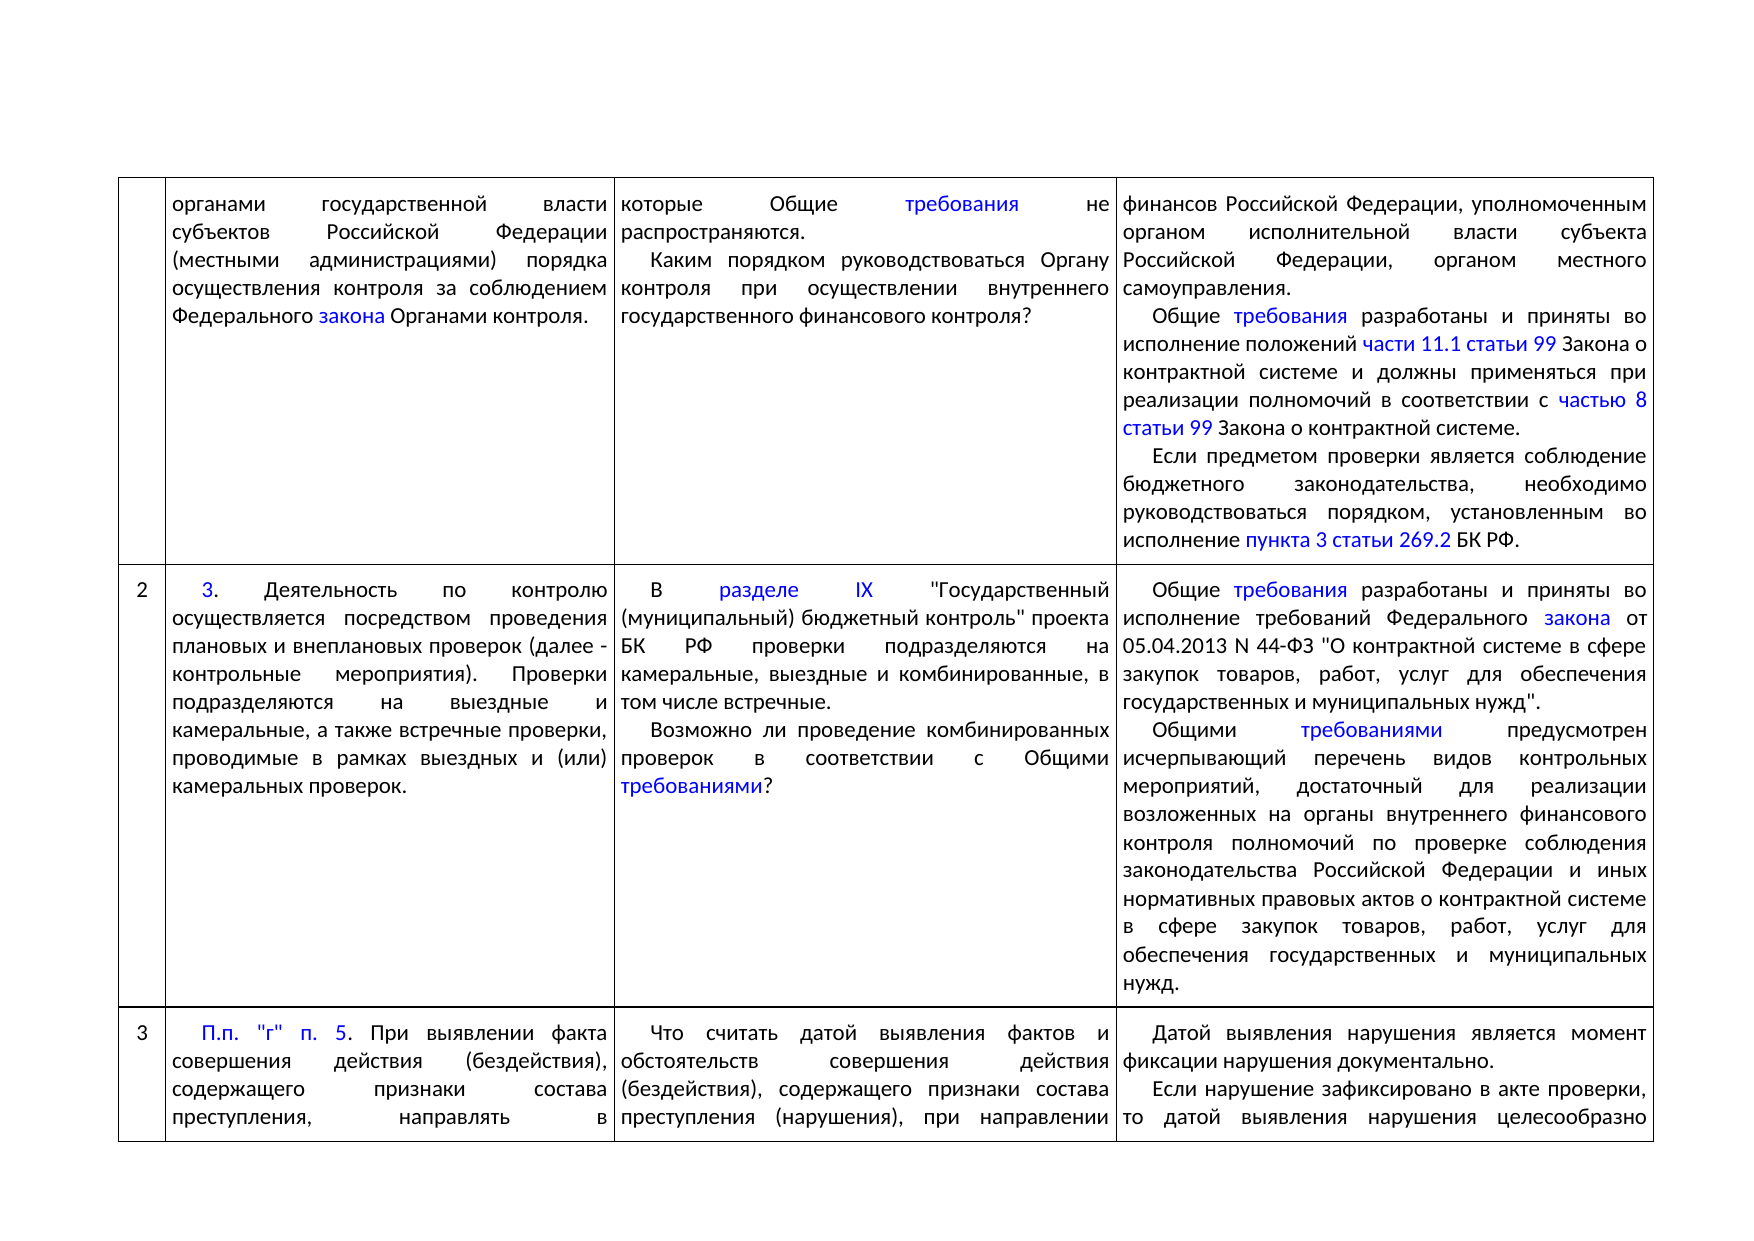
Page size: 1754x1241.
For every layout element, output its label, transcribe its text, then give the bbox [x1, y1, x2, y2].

table_cell В разделе IX "Государственный (муниципальный) бюджетный контроль" проекта БК РФ проверки подразделяются на камеральные, выездные и комбинированные, в том числе встречные. Возможно ли проведение комбинированных проверок в соответствии с Общими требованиями? [615, 565, 1116, 1006]
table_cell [615, 178, 1116, 564]
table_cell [1117, 1008, 1653, 1141]
table_cell 3. Деятельность по контролю осуществляется посредством проведения плановых и внеплановых проверок (далее - контрольные мероприятия). Проверки подразделяются на выездные и камеральные, а также встречные проверки, проводимые в рамках выездных и (или) камеральных проверок. [166, 565, 614, 1006]
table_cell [615, 1008, 1116, 1141]
table_cell 3 [119, 1008, 165, 1141]
table_cell Общие требования разработаны и приняты во исполнение требований Федерального закона от 05.04.2013 N 44-ФЗ "О контрактной системе в сфере закупок товаров, работ, услуг для обеспечения государственных и муниципальных нужд". Общими требованиями предусмотрен исчерпывающий перечень видов контрольных мероприятий, достаточный для реализации возложенных на органы внутреннего финансового контроля полномочий по проверке соблюдения законодательства Российской Федерации и иных нормативных правовых актов о контрактной системе в сфере закупок товаров, работ, услуг для обеспечения государственных и муниципальных нужд. [1117, 565, 1653, 1006]
table_cell 2 [119, 565, 165, 1006]
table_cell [166, 1008, 614, 1141]
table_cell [1117, 178, 1653, 564]
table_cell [166, 178, 614, 564]
table_cell 1 [119, 178, 165, 564]
